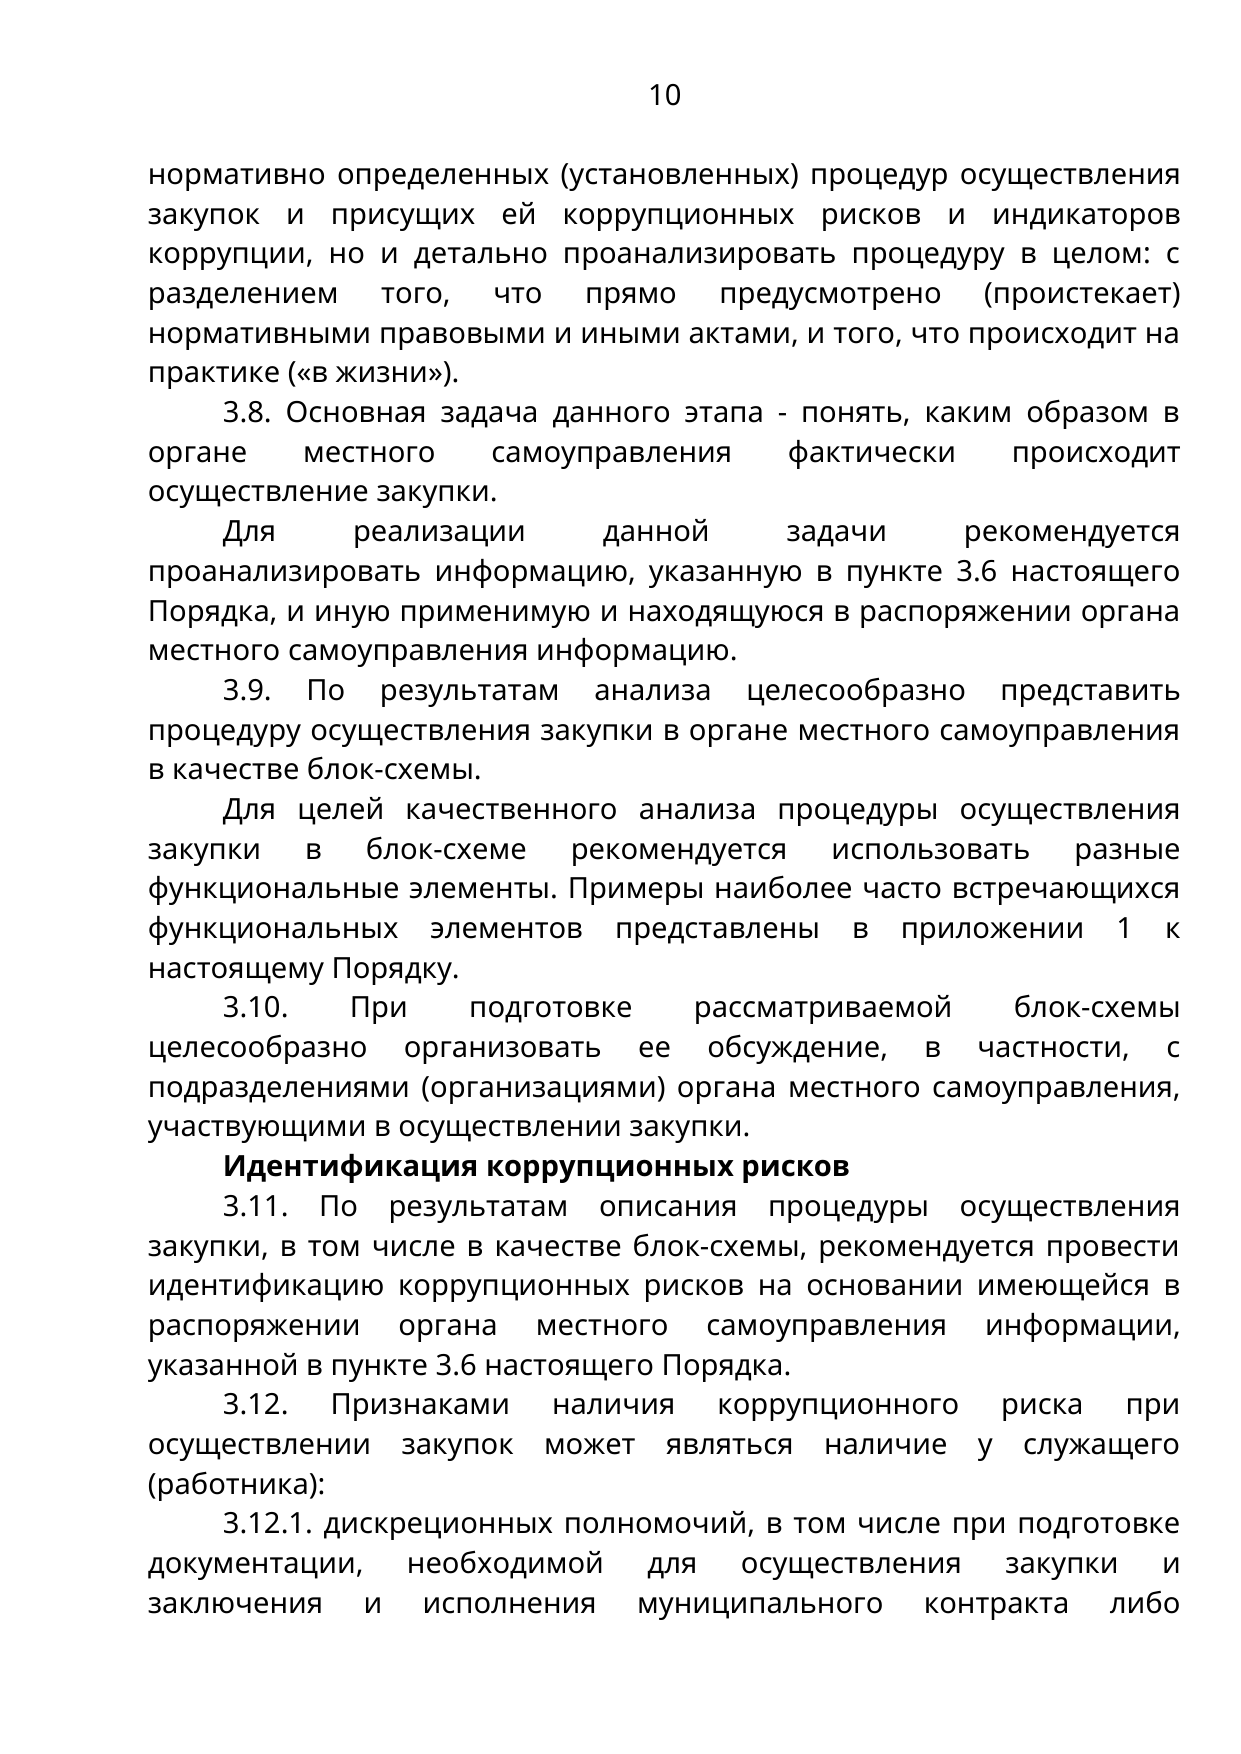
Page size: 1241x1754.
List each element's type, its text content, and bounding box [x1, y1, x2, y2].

text Для целей качественного анализа процедуры осуществления закупки в блок-схеме рекомендуется использовать разные функциональные элементы. Примеры наиболее часто встречающихся функциональных элементов представлены в приложении 1 к настоящему Порядку. [148, 788, 1181, 987]
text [148, 1503, 1181, 1622]
text 3.11. По результатам описания процедуры осуществления закупки, в том числе в качестве блок-схемы, рекомендуется провести идентификацию коррупционных рисков на основании имеющейся в распоряжении органа местного самоуправления информации, указанной в пункте 3.6 настоящего Порядка. [148, 1185, 1181, 1383]
text Для реализации данной задачи рекомендуется проанализировать информацию, указанную в пункте 3.6 настоящего Порядка, и иную применимую и находящуюся в распоряжении органа местного самоуправления информацию. [148, 510, 1181, 669]
text 3.10. При подготовке рассматриваемой блок-схемы целесообразно организовать ее обсуждение, в частности, с подразделениями (организациями) органа местного самоуправления, участвующими в осуществлении закупки. [148, 987, 1181, 1145]
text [148, 153, 1181, 391]
text 3.8. Основная задача данного этапа - понять, каким образом в органе местного самоуправления фактически происходит осуществление закупки. [148, 391, 1181, 510]
text Идентификация коррупционных рисков [148, 1145, 1181, 1185]
text 3.12. Признаками наличия коррупционного риска при осуществлении закупок может являться наличие у служащего (работника): [148, 1383, 1181, 1503]
text 3.9. По результатам анализа целесообразно представить процедуру осуществления закупки в органе местного самоуправления в качестве блок-схемы. [148, 669, 1181, 788]
